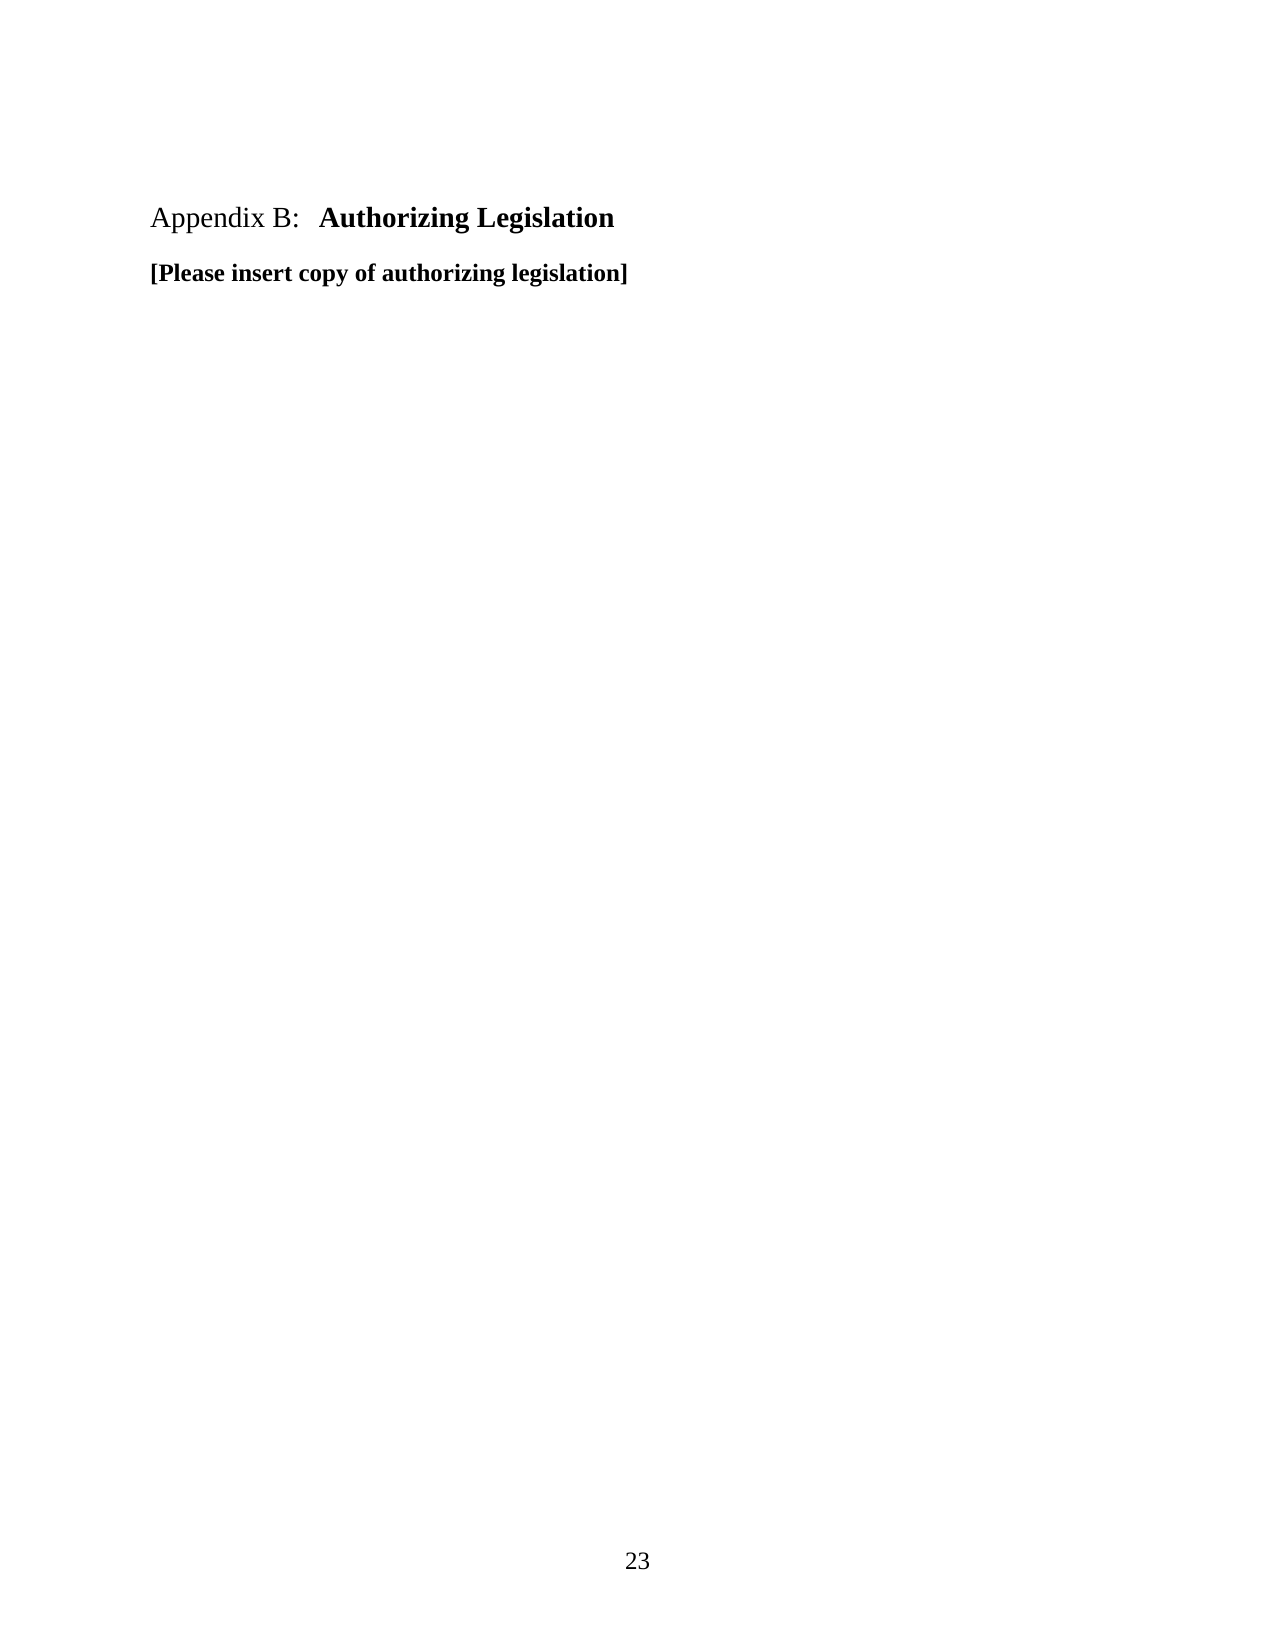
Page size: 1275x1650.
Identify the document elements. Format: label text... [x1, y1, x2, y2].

text Authorizing Legislation [150, 200, 1125, 233]
text [Please insert copy of authorizing legislation] [150, 258, 1125, 287]
